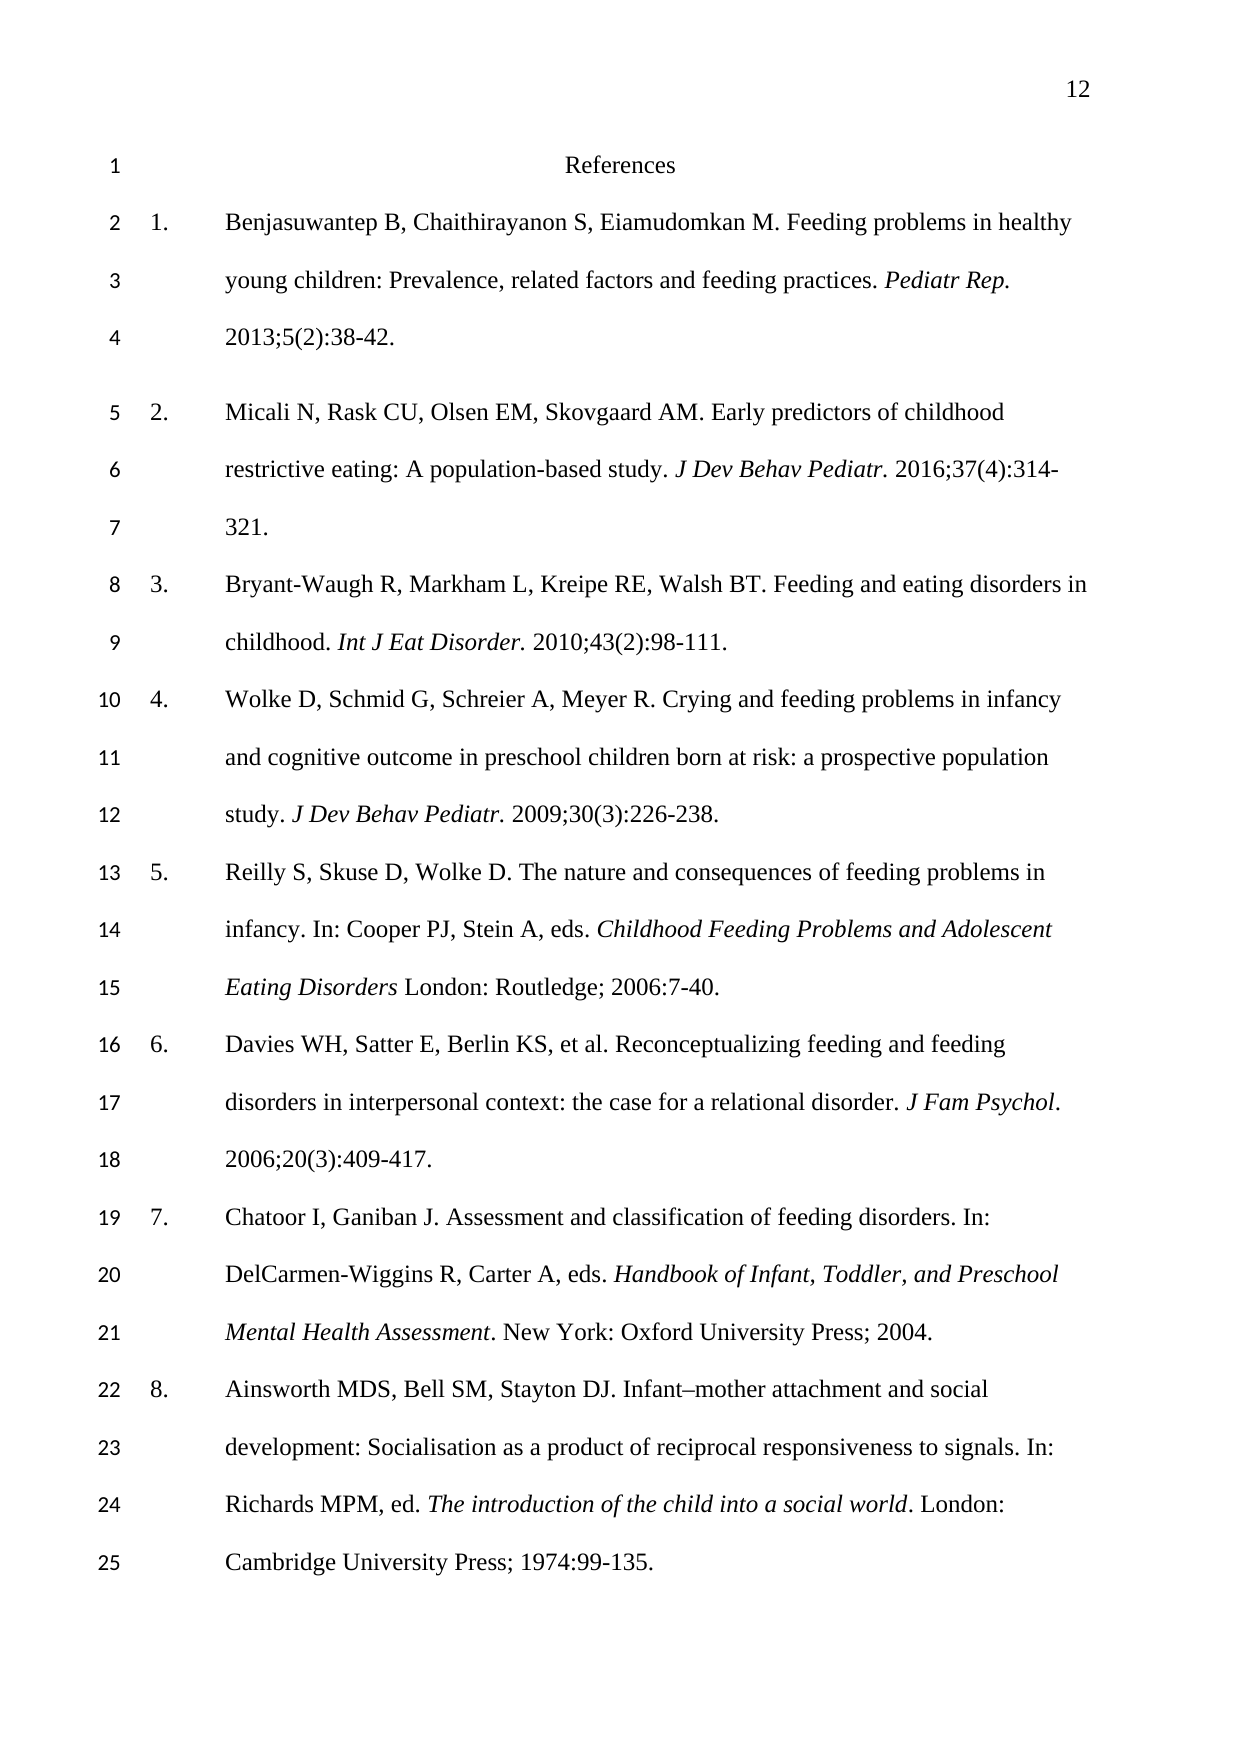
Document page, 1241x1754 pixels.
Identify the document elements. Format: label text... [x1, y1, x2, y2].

text 6. Davies WH, Satter E, Berlin KS, et al. Reconceptualizing feeding and feeding disorders in interpersonal context: the case for a relational disorder. J Fam Psychol. 2006;20(3):409-417. [150, 1029, 1090, 1173]
text 8. Ainsworth MDS, Bell SM, Stayton DJ. Infant–mother attachment and social development: Socialisation as a product of reciprocal responsiveness to signals. In: Richards MPM, ed. The introduction of the child into a social world. London: Cambridge University Press; 1974:99-135. [150, 1374, 1090, 1575]
text 7. Chatoor I, Ganiban J. Assessment and classification of feeding disorders. In: DelCarmen-Wiggins R, Carter A, eds. Handbook of Infant, Toddler, and Preschool Mental Health Assessment. New York: Oxford University Press; 2004. [150, 1202, 1090, 1345]
text References [150, 150, 1090, 179]
text 1. Benjasuwantep B, Chaithirayanon S, Eiamudomkan M. Feeding problems in healthy young children: Prevalence, related factors and feeding practices. Pediatr Rep. 2013;5(2):38-42. [150, 207, 1090, 351]
text 5. Reilly S, Skuse D, Wolke D. The nature and consequences of feeding problems in infancy. In: Cooper PJ, Stein A, eds. Childhood Feeding Problems and Adolescent Eating Disorders London: Routledge; 2006:7-40. [150, 857, 1090, 1000]
text 2. Micali N, Rask CU, Olsen EM, Skovgaard AM. Early predictors of childhood restrictive eating: A population-based study. J Dev Behav Pediatr. 2016;37(4):314-321. [150, 397, 1090, 540]
text 3. Bryant-Waugh R, Markham L, Kreipe RE, Walsh BT. Feeding and eating disorders in childhood. Int J Eat Disorder. 2010;43(2):98-111. [150, 569, 1090, 655]
text 4. Wolke D, Schmid G, Schreier A, Meyer R. Crying and feeding problems in infancy and cognitive outcome in preschool children born at risk: a prospective population study. J Dev Behav Pediatr. 2009;30(3):226-238. [150, 684, 1090, 828]
